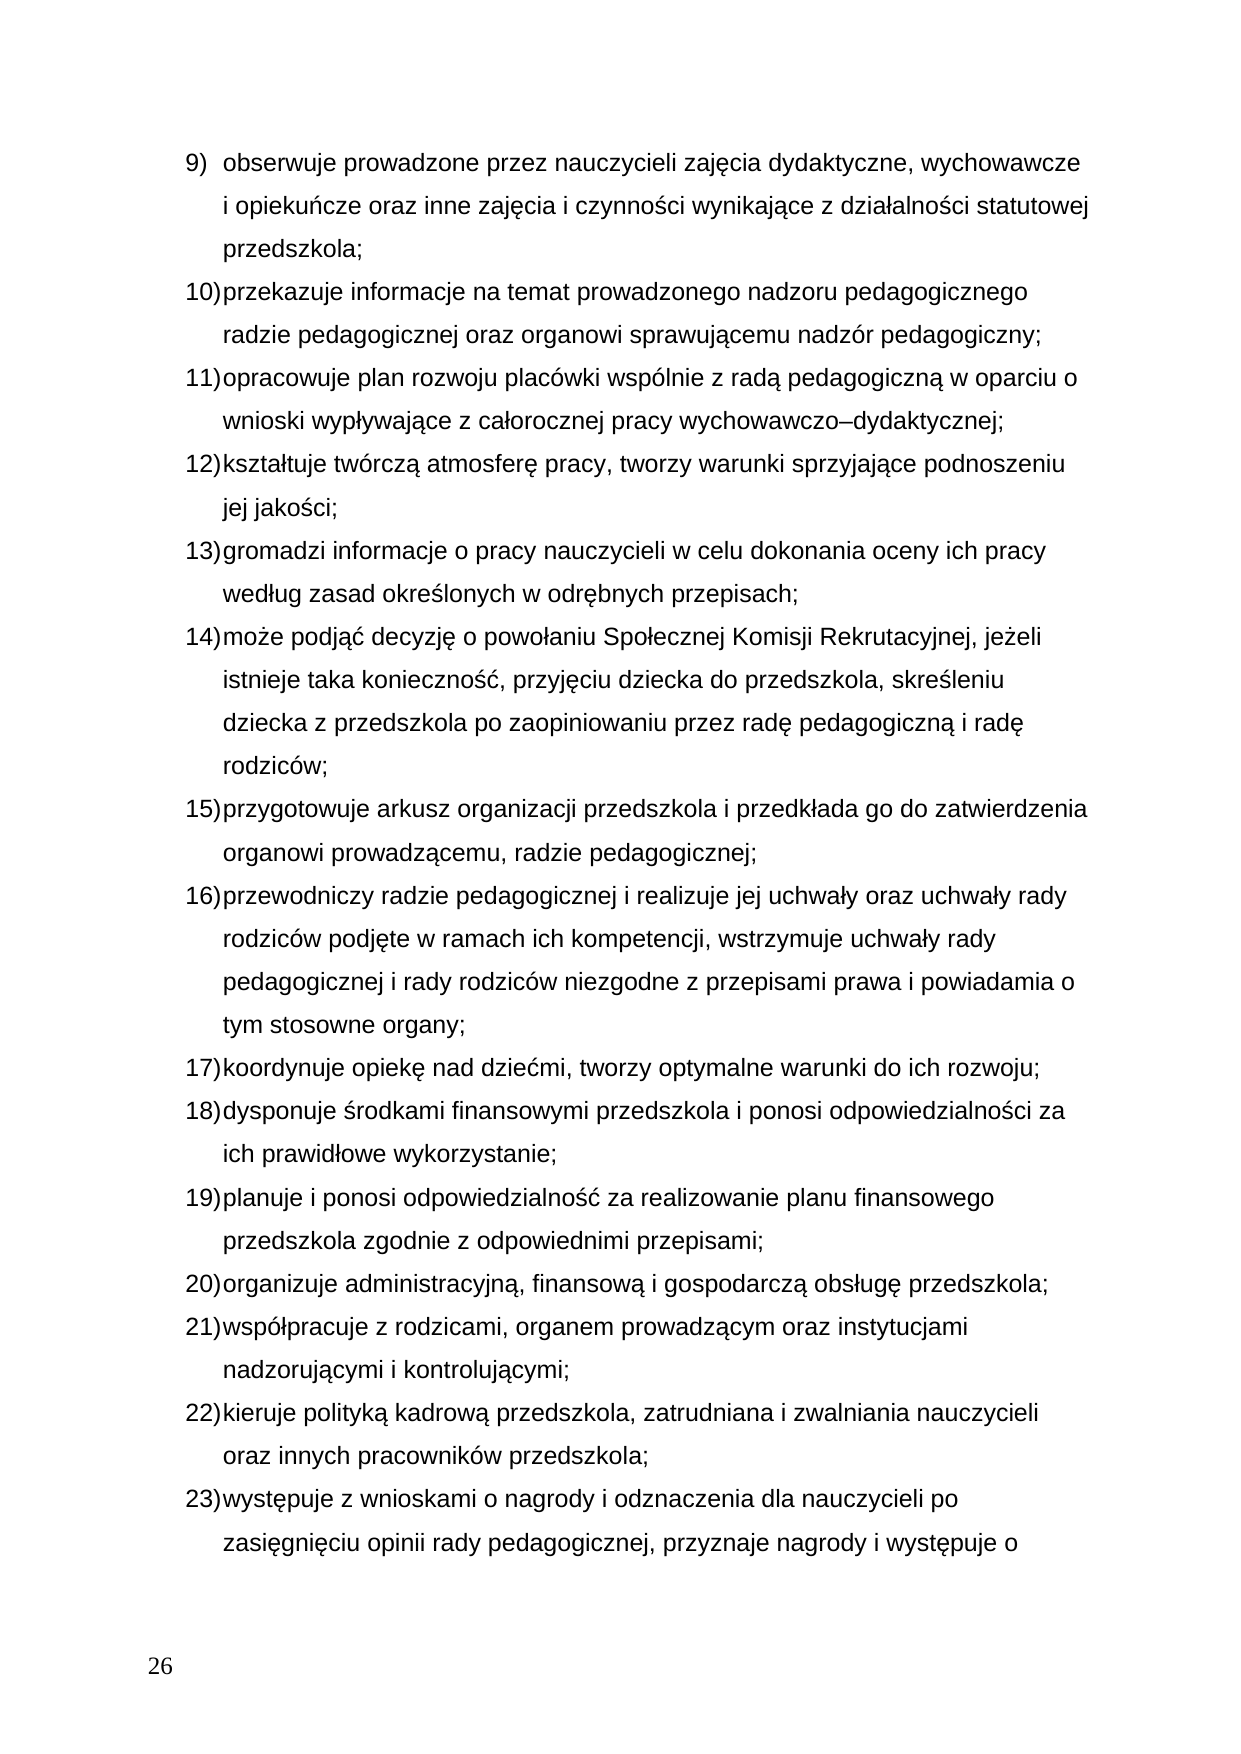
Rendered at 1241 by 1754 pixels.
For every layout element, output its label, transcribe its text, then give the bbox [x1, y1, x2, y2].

list planuje i ponosi odpowiedzialność za realizowanie planu finansowego przedszkola zgodnie z odpowiednimi przepisami; [185, 1183, 1093, 1254]
list przewodniczy radzie pedagogicznej i realizuje jej uchwały oraz uchwały rady rodziców podjęte w ramach ich kompetencji, wstrzymuje uchwały rady pedagogicznej i rady rodziców niezgodne z przepisami prawa i powiadamia o tym stosowne organy; [185, 881, 1093, 1039]
list koordynuje opiekę nad dziećmi, tworzy optymalne warunki do ich rozwoju; [185, 1053, 1093, 1082]
list dysponuje środkami finansowymi przedszkola i ponosi odpowiedzialności za ich prawidłowe wykorzystanie; [185, 1096, 1093, 1168]
list współpracuje z rodzicami, organem prowadzącym oraz instytucjami nadzorującymi i kontrolującymi; [185, 1312, 1093, 1384]
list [185, 1484, 1093, 1556]
list opracowuje plan rozwoju placówki wspólnie z radą pedagogiczną w oparciu o wnioski wypływające z całorocznej pracy wychowawczo–dydaktycznej; [185, 363, 1093, 435]
list kształtuje twórczą atmosferę pracy, tworzy warunki sprzyjające podnoszeniu jej jakości; [185, 449, 1093, 521]
list obserwuje prowadzone przez nauczycieli zajęcia dydaktyczne, wychowawcze i opiekuńcze oraz inne zajęcia i czynności wynikające z działalności statutowej przedszkola; [185, 148, 1093, 263]
list przekazuje informacje na temat prowadzonego nadzoru pedagogicznego radzie pedagogicznej oraz organowi sprawującemu nadzór pedagogiczny; [185, 277, 1093, 349]
list kieruje polityką kadrową przedszkola, zatrudniana i zwalniania nauczycieli oraz innych pracowników przedszkola; [185, 1398, 1093, 1470]
list przygotowuje arkusz organizacji przedszkola i przedkłada go do zatwierdzenia organowi prowadzącemu, radzie pedagogicznej; [185, 794, 1093, 866]
list gromadzi informacje o pracy nauczycieli w celu dokonania oceny ich pracy według zasad określonych w odrębnych przepisach; [185, 536, 1093, 608]
list organizuje administracyjną, finansową i gospodarczą obsługę przedszkola; [185, 1269, 1093, 1298]
list może podjąć decyzję o powołaniu Społecznej Komisji Rekrutacyjnej, jeżeli istnieje taka konieczność, przyjęciu dziecka do przedszkola, skreśleniu dziecka z przedszkola po zaopiniowaniu przez radę pedagogiczną i radę rodziców; [185, 622, 1093, 780]
